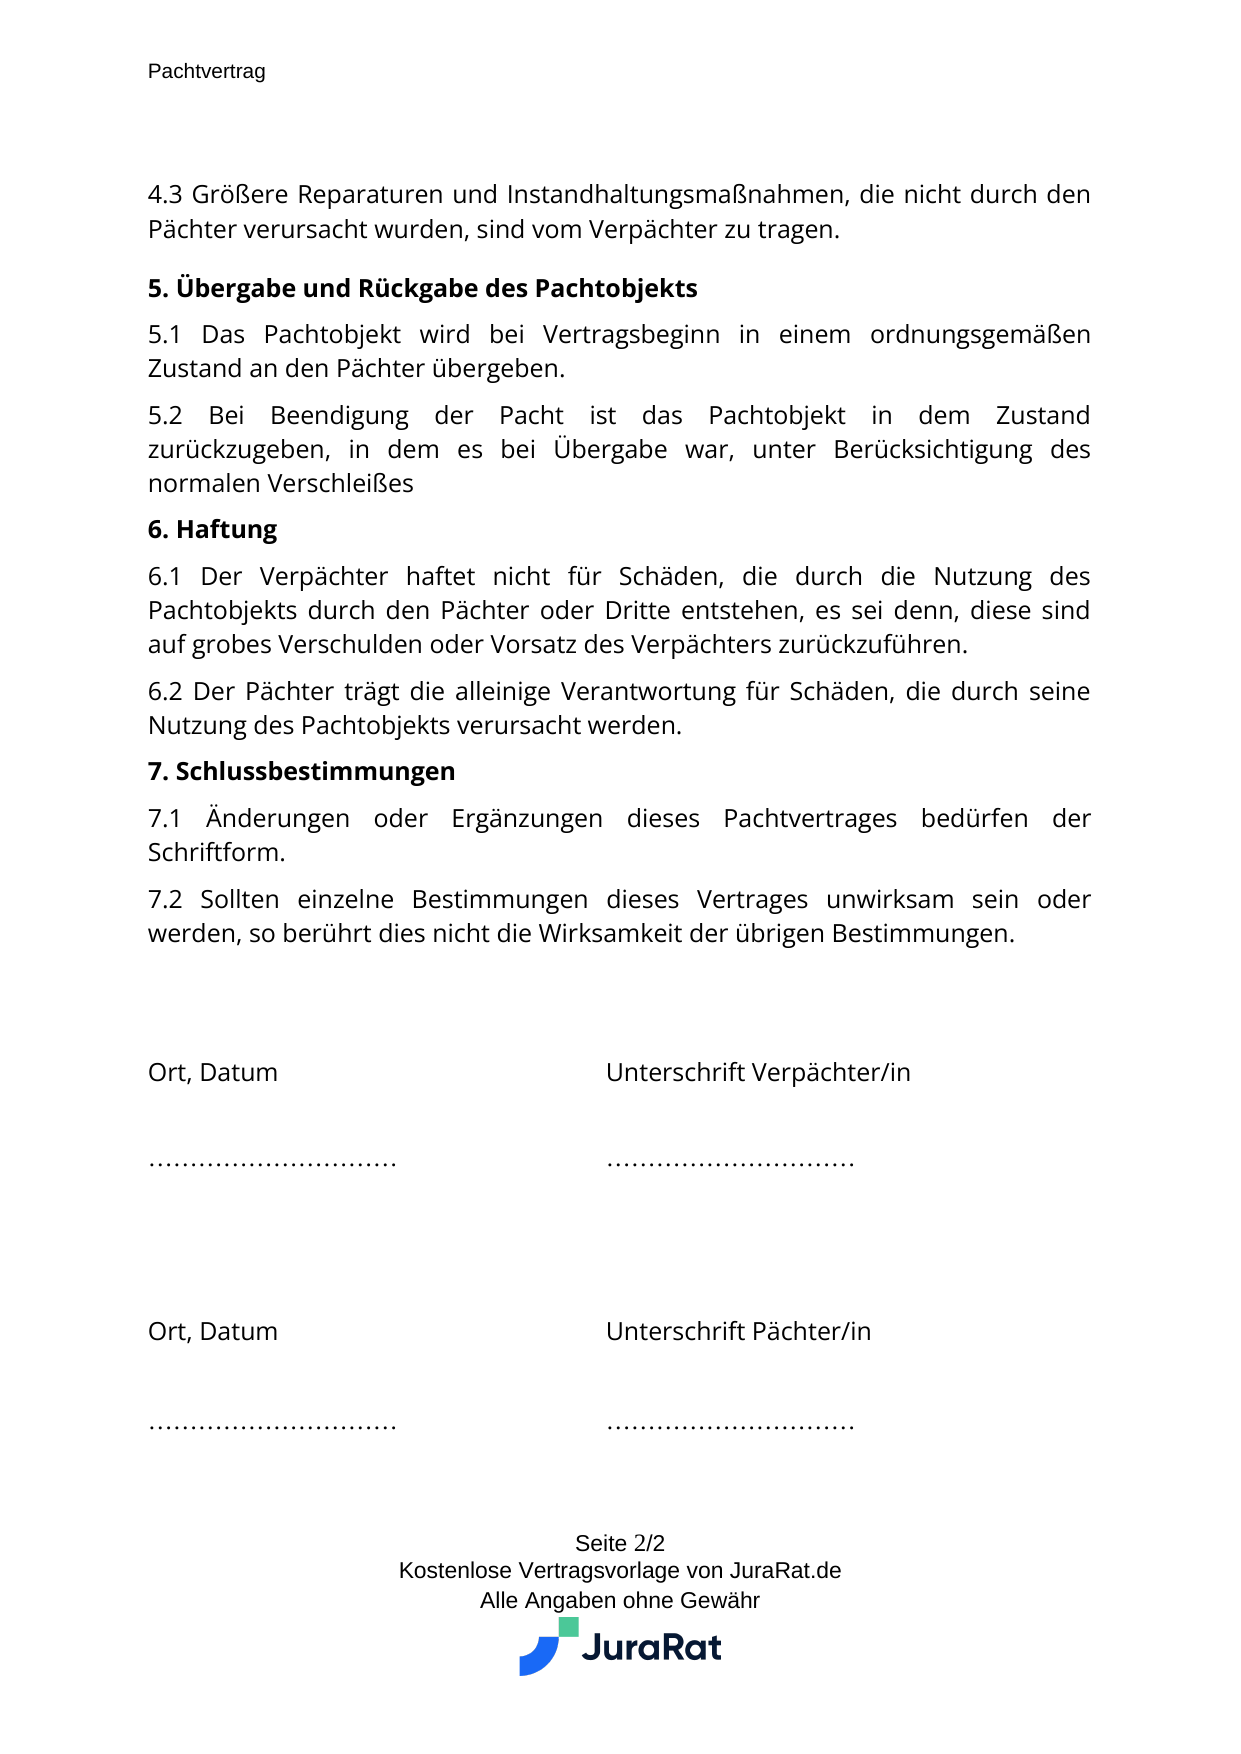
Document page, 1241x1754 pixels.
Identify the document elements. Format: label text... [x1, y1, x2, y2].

text 6. Haftung [148, 512, 1092, 546]
text 7.2 Sollten einzelne Bestimmungen dieses Vertrages unwirksam sein oder werden, so berührt dies nicht die Wirksamkeit der übrigen Bestimmungen. [148, 881, 1092, 949]
text 5. Übergabe und Rückgabe des Pachtobjekts [148, 270, 1092, 304]
text 5.2 Bei Beendigung der Pacht ist das Pachtobjekt in dem Zustand zurückzugeben, in dem es bei Übergabe war, unter Berücksichtigung des normalen Verschleißes [148, 397, 1092, 500]
text 4.3 Größere Reparaturen und Instandhaltungsmaßnahmen, die nicht durch den Pächter verursacht wurden, sind vom Verpächter zu tragen. [148, 177, 1092, 245]
text 6.1 Der Verpächter haftet nicht für Schäden, die durch die Nutzung des Pachtobjekts durch den Pächter oder Dritte entstehen, es sei denn, diese sind auf grobes Verschulden oder Vorsatz des Verpächters zurückzuführen. [148, 559, 1092, 661]
text ………………………… ………………………… [148, 1406, 1092, 1435]
picture [519, 1617, 721, 1676]
text ………………………… ………………………… [148, 1143, 1092, 1172]
text Ort, Datum Unterschrift Verpächter/in [148, 1055, 1092, 1089]
text 6.2 Der Pächter trägt die alleinige Verantwortung für Schäden, die durch seine Nutzung des Pachtobjekts verursacht werden. [148, 673, 1092, 742]
text 5.1 Das Pachtobjekt wird bei Vertragsbeginn in einem ordnungsgemäßen Zustand an den Pächter übergeben. [148, 317, 1092, 385]
text Ort, Datum Unterschrift Pächter/in [148, 1313, 1092, 1347]
text 7.1 Änderungen oder Ergänzungen dieses Pachtvertrages bedürfen der Schriftform. [148, 801, 1092, 869]
text 7. Schlussbestimmungen [148, 754, 1092, 788]
